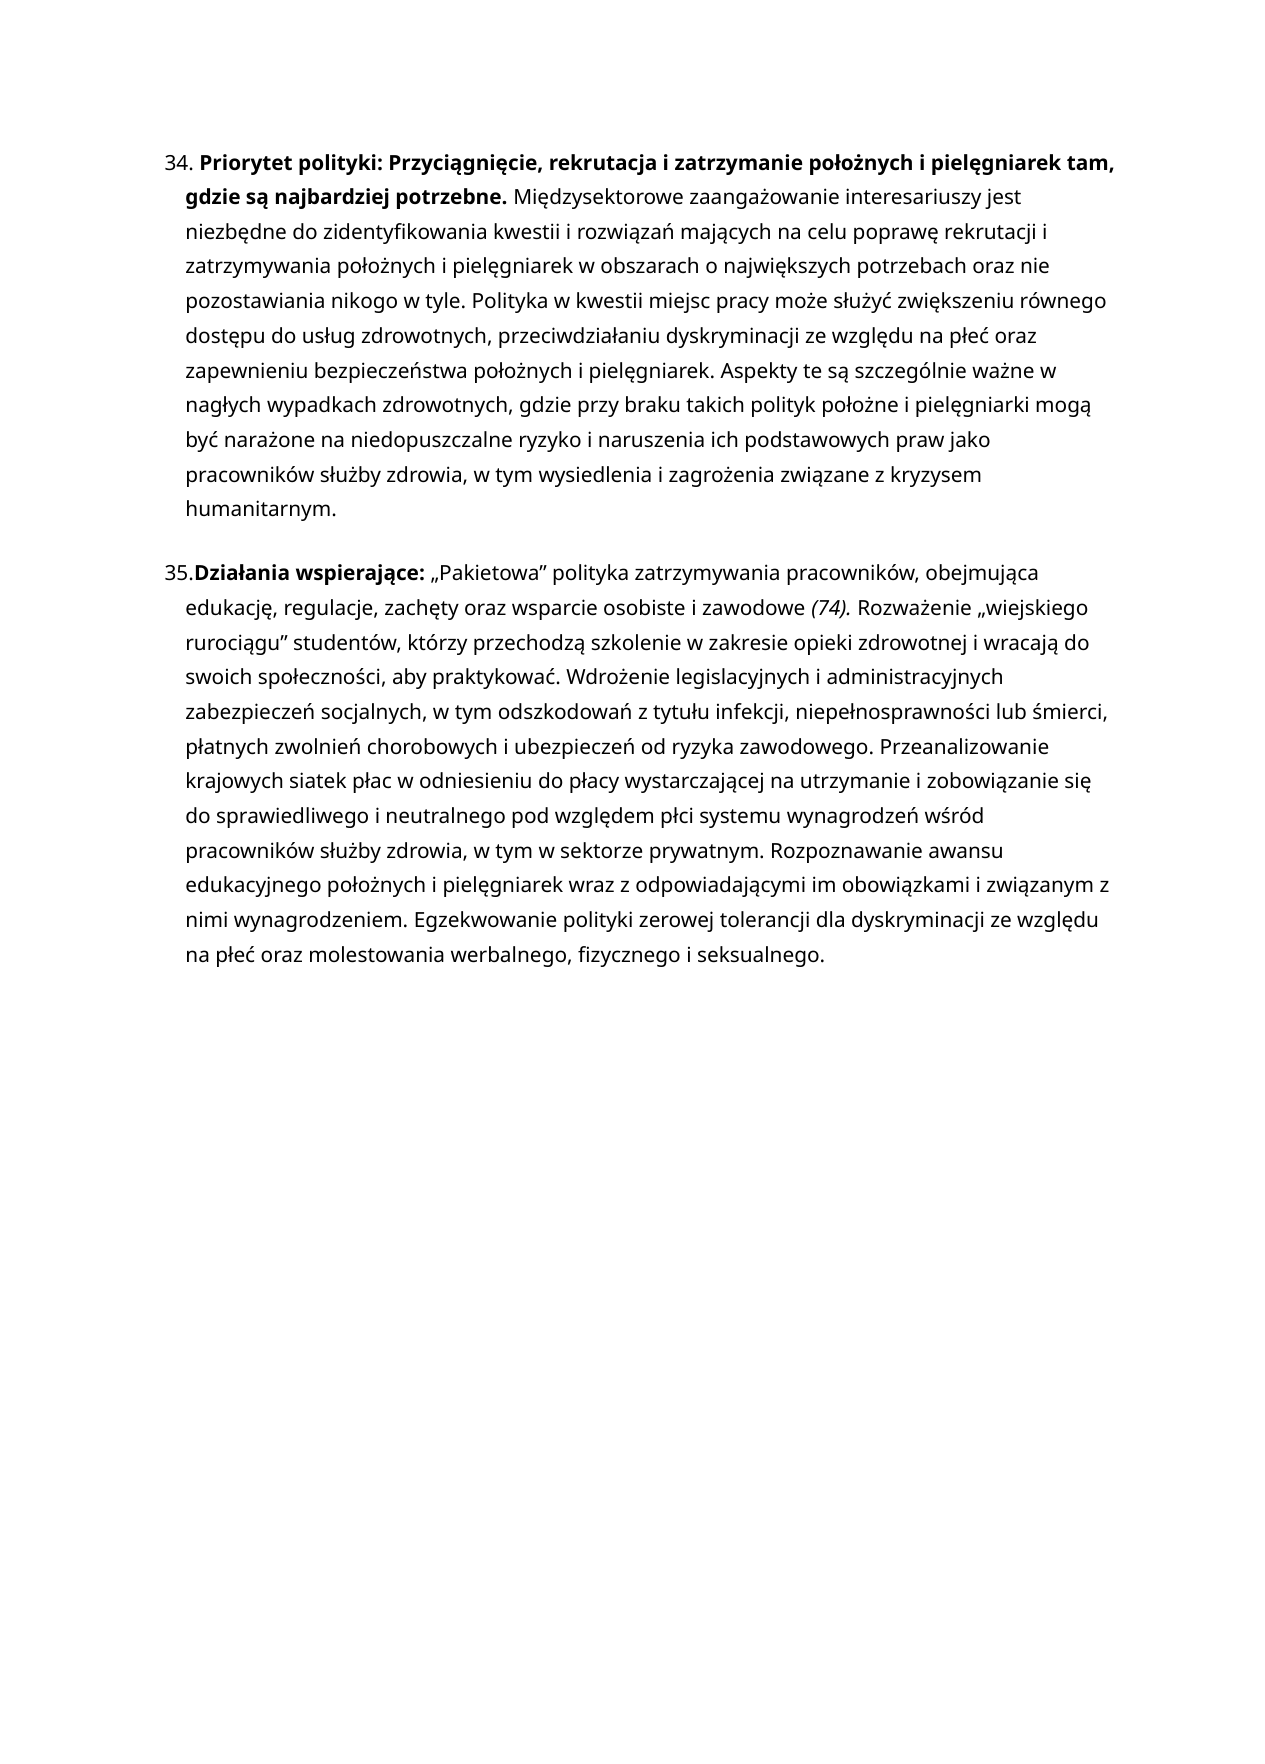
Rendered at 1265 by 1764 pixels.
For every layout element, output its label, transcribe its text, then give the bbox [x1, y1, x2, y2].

text 35. Działania wspierające: „Pakietowa” polityka zatrzymywania pracowników, obejmująca edukację, regulacje, zachęty oraz wsparcie osobiste i zawodowe (74). Rozważenie „wiejskiego rurociągu” studentów, którzy przechodzą szkolenie w zakresie opieki zdrowotnej i wracają do swoich społeczności, aby praktykować. Wdrożenie legislacyjnych i administracyjnych zabezpieczeń socjalnych, w tym odszkodowań z tytułu infekcji, niepełnosprawności lub śmierci, płatnych zwolnień chorobowych i ubezpieczeń od ryzyka zawodowego. Przeanalizowanie krajowych siatek płac w odniesieniu do płacy wystarczającej na utrzymanie i zobowiązanie się do sprawiedliwego i neutralnego pod względem płci systemu wynagrodzeń wśród pracowników służby zdrowia, w tym w sektorze prywatnym. Rozpoznawanie awansu edukacyjnego położnych i pielęgniarek wraz z odpowiadającymi im obowiązkami i związanym z nimi wynagrodzeniem. Egzekwowanie polityki zerowej tolerancji dla dyskryminacji ze względu na płeć oraz molestowania werbalnego, fizycznego i seksualnego. [164, 558, 1117, 968]
text 34. Priorytet polityki: Przyciągnięcie, rekrutacja i zatrzymanie położnych i pielęgniarek tam, gdzie są najbardziej potrzebne. Międzysektorowe zaangażowanie interesariuszy jest niezbędne do zidentyfikowania kwestii i rozwiązań mających na celu poprawę rekrutacji i zatrzymywania położnych i pielęgniarek w obszarach o największych potrzebach oraz nie pozostawiania nikogo w tyle. Polityka w kwestii miejsc pracy może służyć zwiększeniu równego dostępu do usług zdrowotnych, przeciwdziałaniu dyskryminacji ze względu na płeć oraz zapewnieniu bezpieczeństwa położnych i pielęgniarek. Aspekty te są szczególnie ważne w nagłych wypadkach zdrowotnych, gdzie przy braku takich polityk położne i pielęgniarki mogą być narażone na niedopuszczalne ryzyko i naruszenia ich podstawowych praw jako pracowników służby zdrowia, w tym wysiedlenia i zagrożenia związane z kryzysem humanitarnym. [164, 148, 1117, 523]
